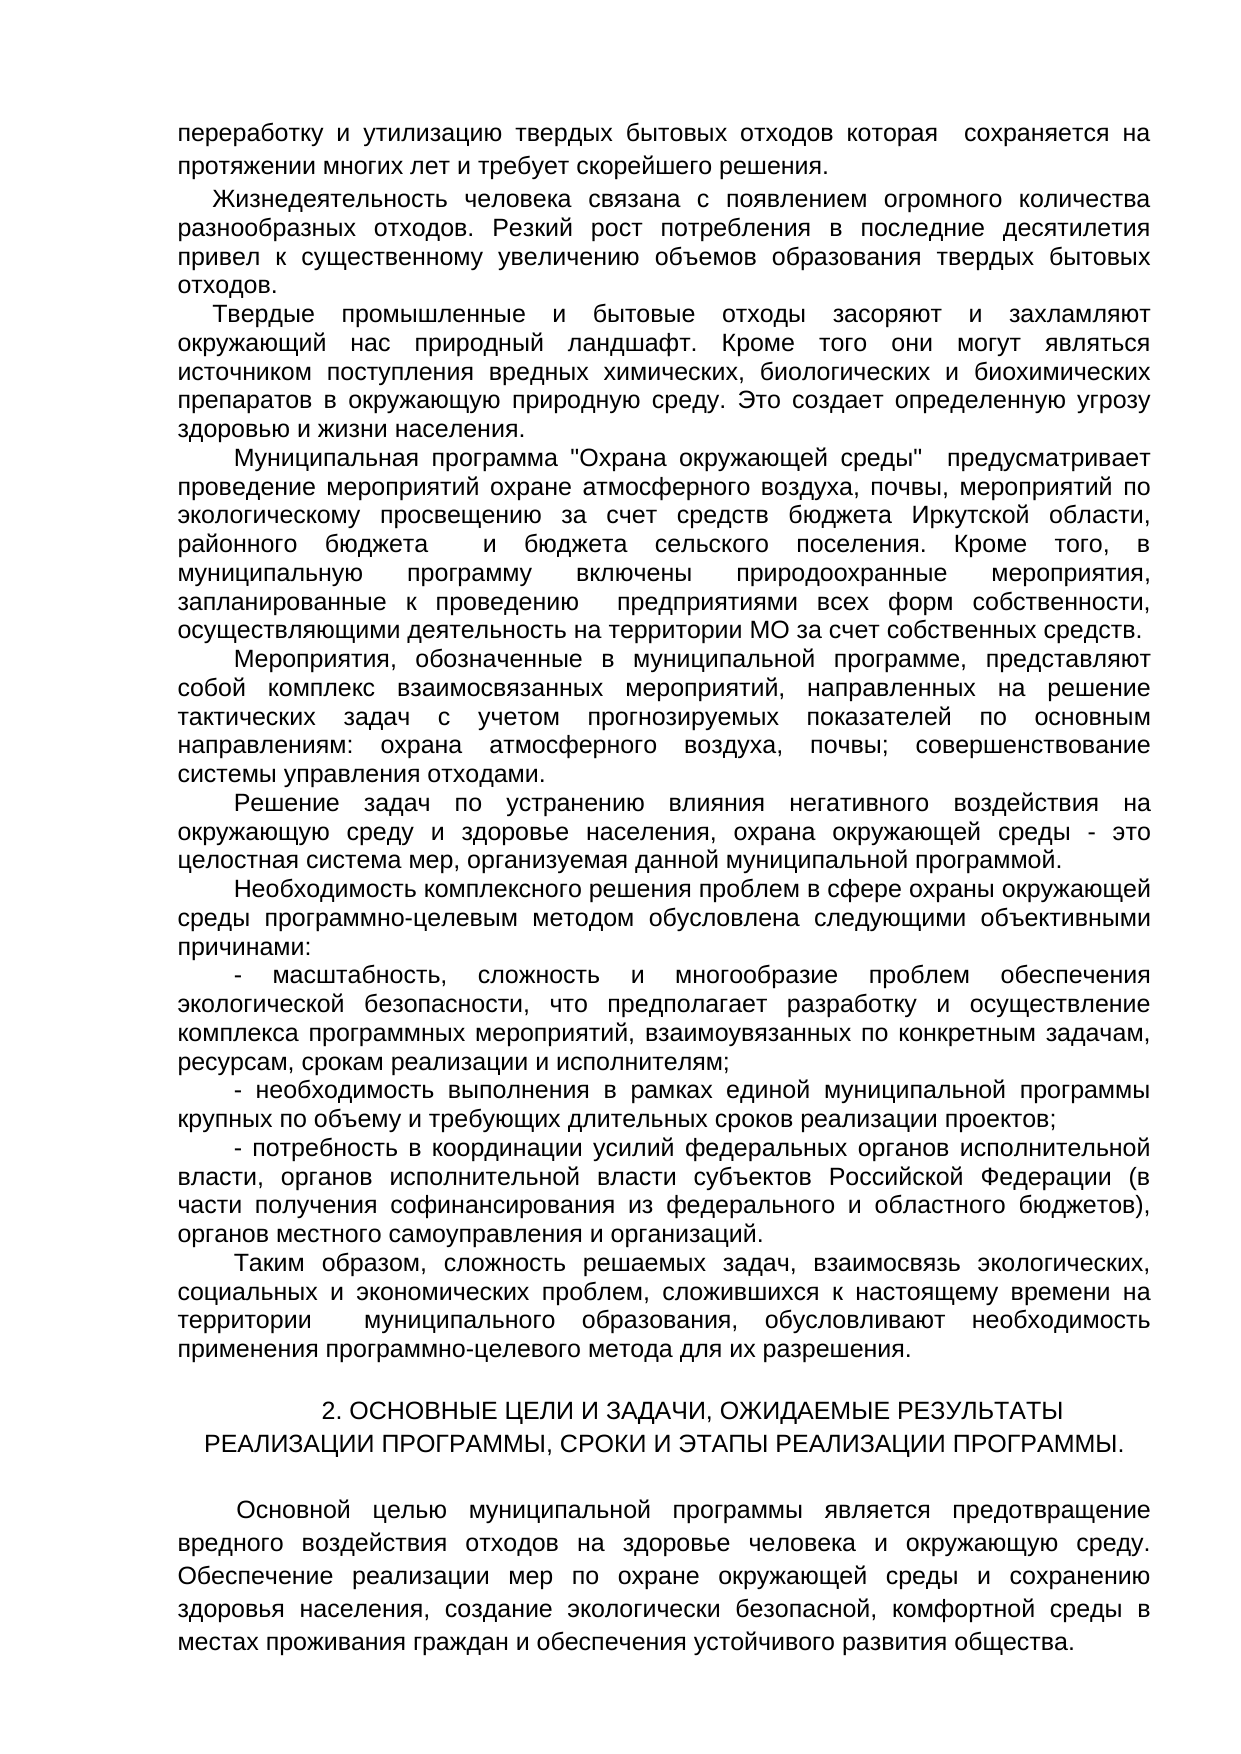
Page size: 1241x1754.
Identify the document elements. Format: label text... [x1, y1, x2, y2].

text 2. ОСНОВНЫЕ ЦЕЛИ И ЗАДАЧИ, ОЖИДАЕМЫЕ РЕЗУЛЬТАТЫ РЕАЛИЗАЦИИ ПРОГРАММЫ, СРОКИ И ЭТАПЫ РЕАЛИЗАЦИИ ПРОГРАММЫ. [177, 1396, 1152, 1458]
text Мероприятия, обозначенные в муниципальной программе, представляют собой комплекс взаимосвязанных мероприятий, направленных на решение тактических задач с учетом прогнозируемых показателей по основным направлениям: охрана атмосферного воздуха, почвы; совершенствование системы управления отходами. [177, 644, 1152, 788]
text - масштабность, сложность и многообразие проблем обеспечения экологической безопасности, что предполагает разработку и осуществление комплекса программных мероприятий, взаимоувязанных по конкретным задачам, ресурсам, срокам реализации и исполнителям; [177, 960, 1152, 1075]
text - потребность в координации усилий федеральных органов исполнительной власти, органов исполнительной власти субъектов Российской Федерации (в части получения софинансирования из федерального и областного бюджетов), органов местного самоуправления и организаций. [177, 1133, 1152, 1248]
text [177, 118, 1152, 180]
text Основной целью муниципальной программы является предотвращение вредного воздействия отходов на здоровье человека и окружающую среду. Обеспечение реализации мер по охране окружающей среды и сохранению здоровья населения, создание экологически безопасной, комфортной среды в местах проживания граждан и обеспечения устойчивого развития общества. [177, 1495, 1152, 1656]
text Жизнедеятельность человека связана с появлением огромного количества разнообразных отходов. Резкий рост потребления в последние десятилетия привел к существенному увеличению объемов образования твердых бытовых отходов. [177, 184, 1152, 299]
text Муниципальная программа "Охрана окружающей среды" предусматривает проведение мероприятий охране атмосферного воздуха, почвы, мероприятий по экологическому просвещению за счет средств бюджета Иркутской области, районного бюджета и бюджета сельского поселения. Кроме того, в муниципальную программу включены природоохранные мероприятия, запланированные к проведению предприятиями всех форм собственности, осуществляющими деятельность на территории МО за счет собственных средств. [177, 443, 1152, 644]
text Необходимость комплексного решения проблем в сфере охраны окружающей среды программно-целевым методом обусловлена следующими объективными причинами: [177, 874, 1152, 960]
text - необходимость выполнения в рамках единой муниципальной программы крупных по объему и требующих длительных сроков реализации проектов; [177, 1075, 1152, 1133]
text Таким образом, сложность решаемых задач, взаимосвязь экологических, социальных и экономических проблем, сложившихся к настоящему времени на территории муниципального образования, обусловливают необходимость применения программно-целевого метода для их разрешения. [177, 1248, 1152, 1363]
text Твердые промышленные и бытовые отходы засоряют и захламляют окружающий нас природный ландшафт. Кроме того они могут являться источником поступления вредных химических, биологических и биохимических препаратов в окружающую природную среду. Это создает определенную угрозу здоровью и жизни населения. [177, 299, 1152, 443]
text Решение задач по устранению влияния негативного воздействия на окружающую среду и здоровье населения, охрана окружающей среды - это целостная система мер, организуемая данной муниципальной программой. [177, 788, 1152, 874]
